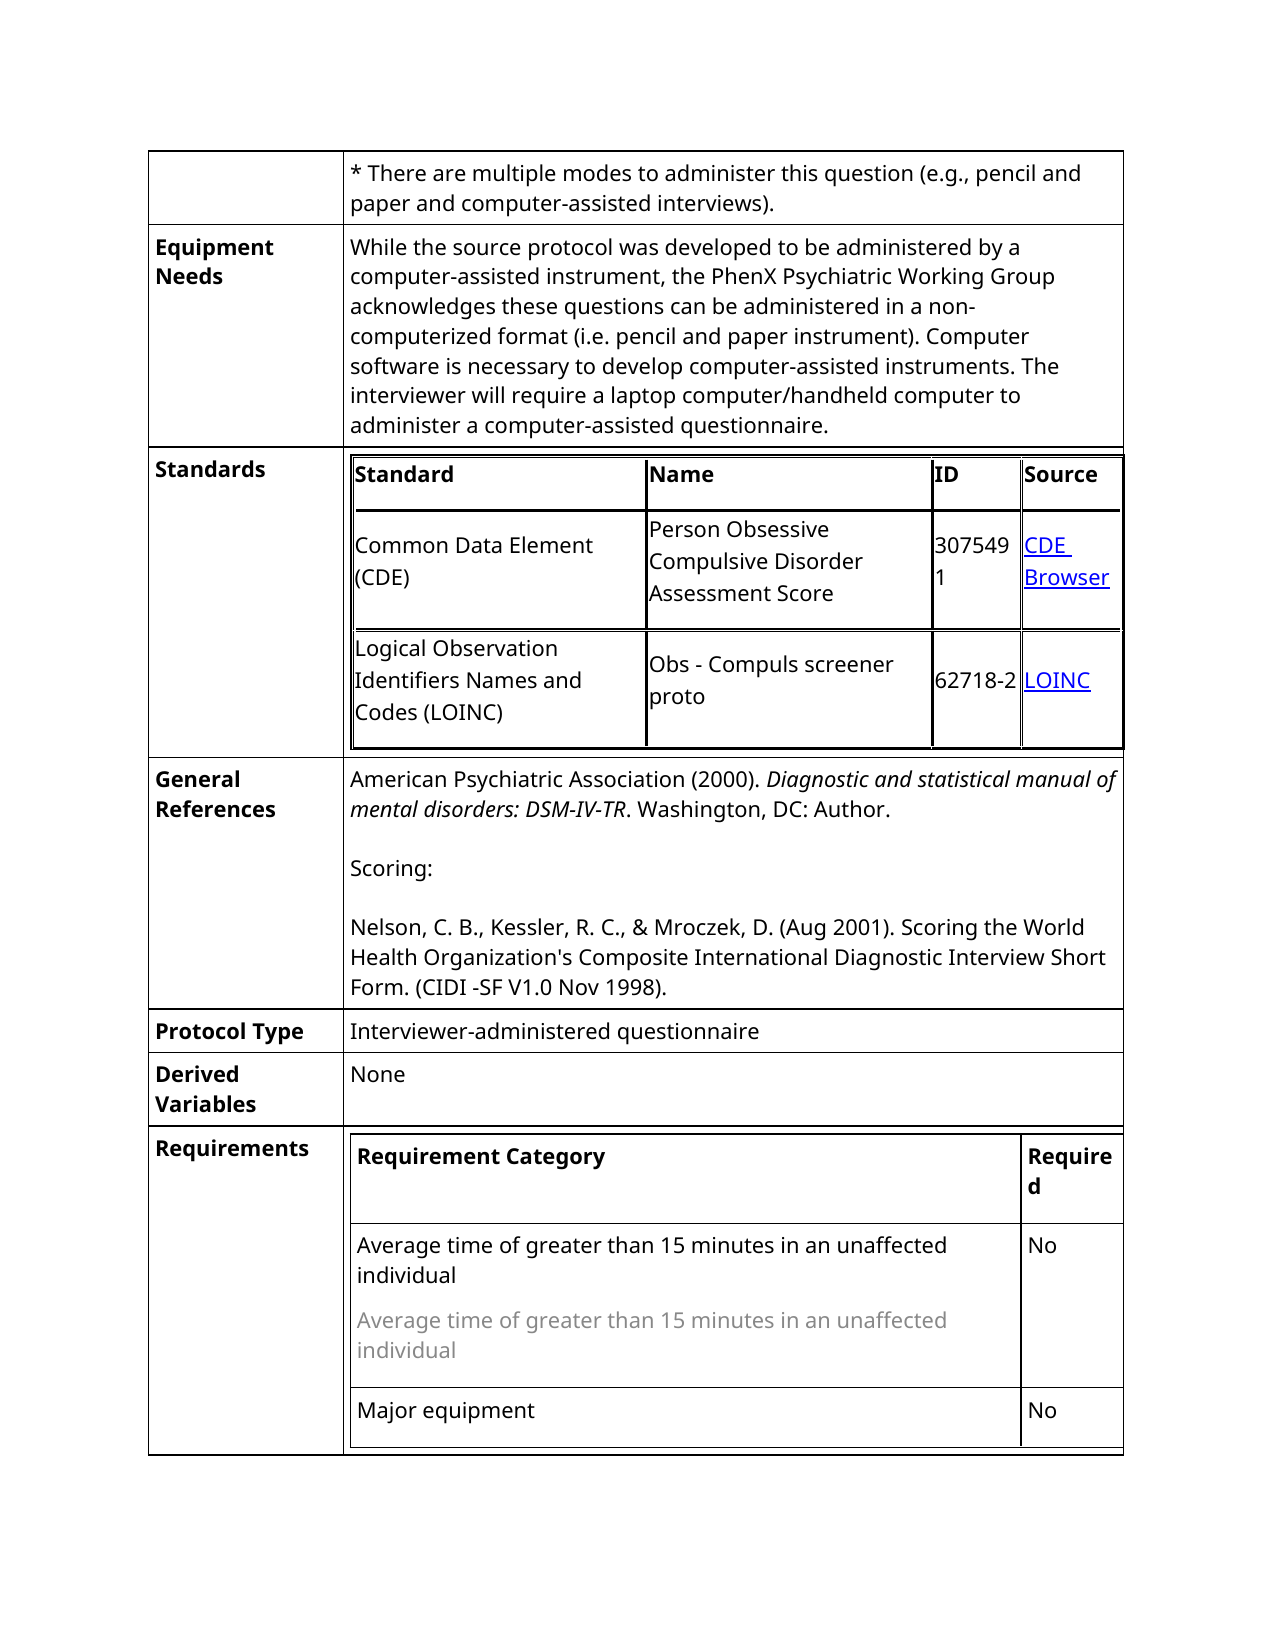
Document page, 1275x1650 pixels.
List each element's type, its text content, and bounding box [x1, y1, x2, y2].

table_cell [149, 152, 343, 224]
table_cell None [344, 1053, 1123, 1125]
table_cell Derived Variables [149, 1053, 343, 1125]
table_cell General References [149, 758, 343, 1008]
table_cell Standards [149, 448, 343, 757]
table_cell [344, 152, 1123, 224]
table_cell Protocol Type [149, 1010, 343, 1052]
table_cell Interviewer-administered questionnaire [344, 1010, 1123, 1052]
table_cell American Psychiatric Association (2000). Diagnostic and statistical manual of mental disorders: DSM-IV-TR. Washington, DC: Author. Scoring: Nelson, C. B., Kessler, R. C., & Mroczek, D. (Aug 2001). Scoring the World Health Organization's Composite International Diagnostic Interview Short Form. (CIDI -SF V1.0 Nov 1998). [344, 758, 1123, 1008]
table_cell Requirements [149, 1127, 343, 1454]
table_cell While the source protocol was developed to be administered by a computer-assisted instrument, the PhenX Psychiatric Working Group acknowledges these questions can be administered in a non-computerized format (i.e. pencil and paper instrument). Computer software is necessary to develop computer-assisted instruments. The interviewer will require a laptop computer/handheld computer to administer a computer-assisted questionnaire. [344, 225, 1123, 446]
table_cell [344, 1127, 1123, 1454]
table_cell [344, 448, 1123, 757]
table_cell Equipment Needs [149, 225, 343, 446]
